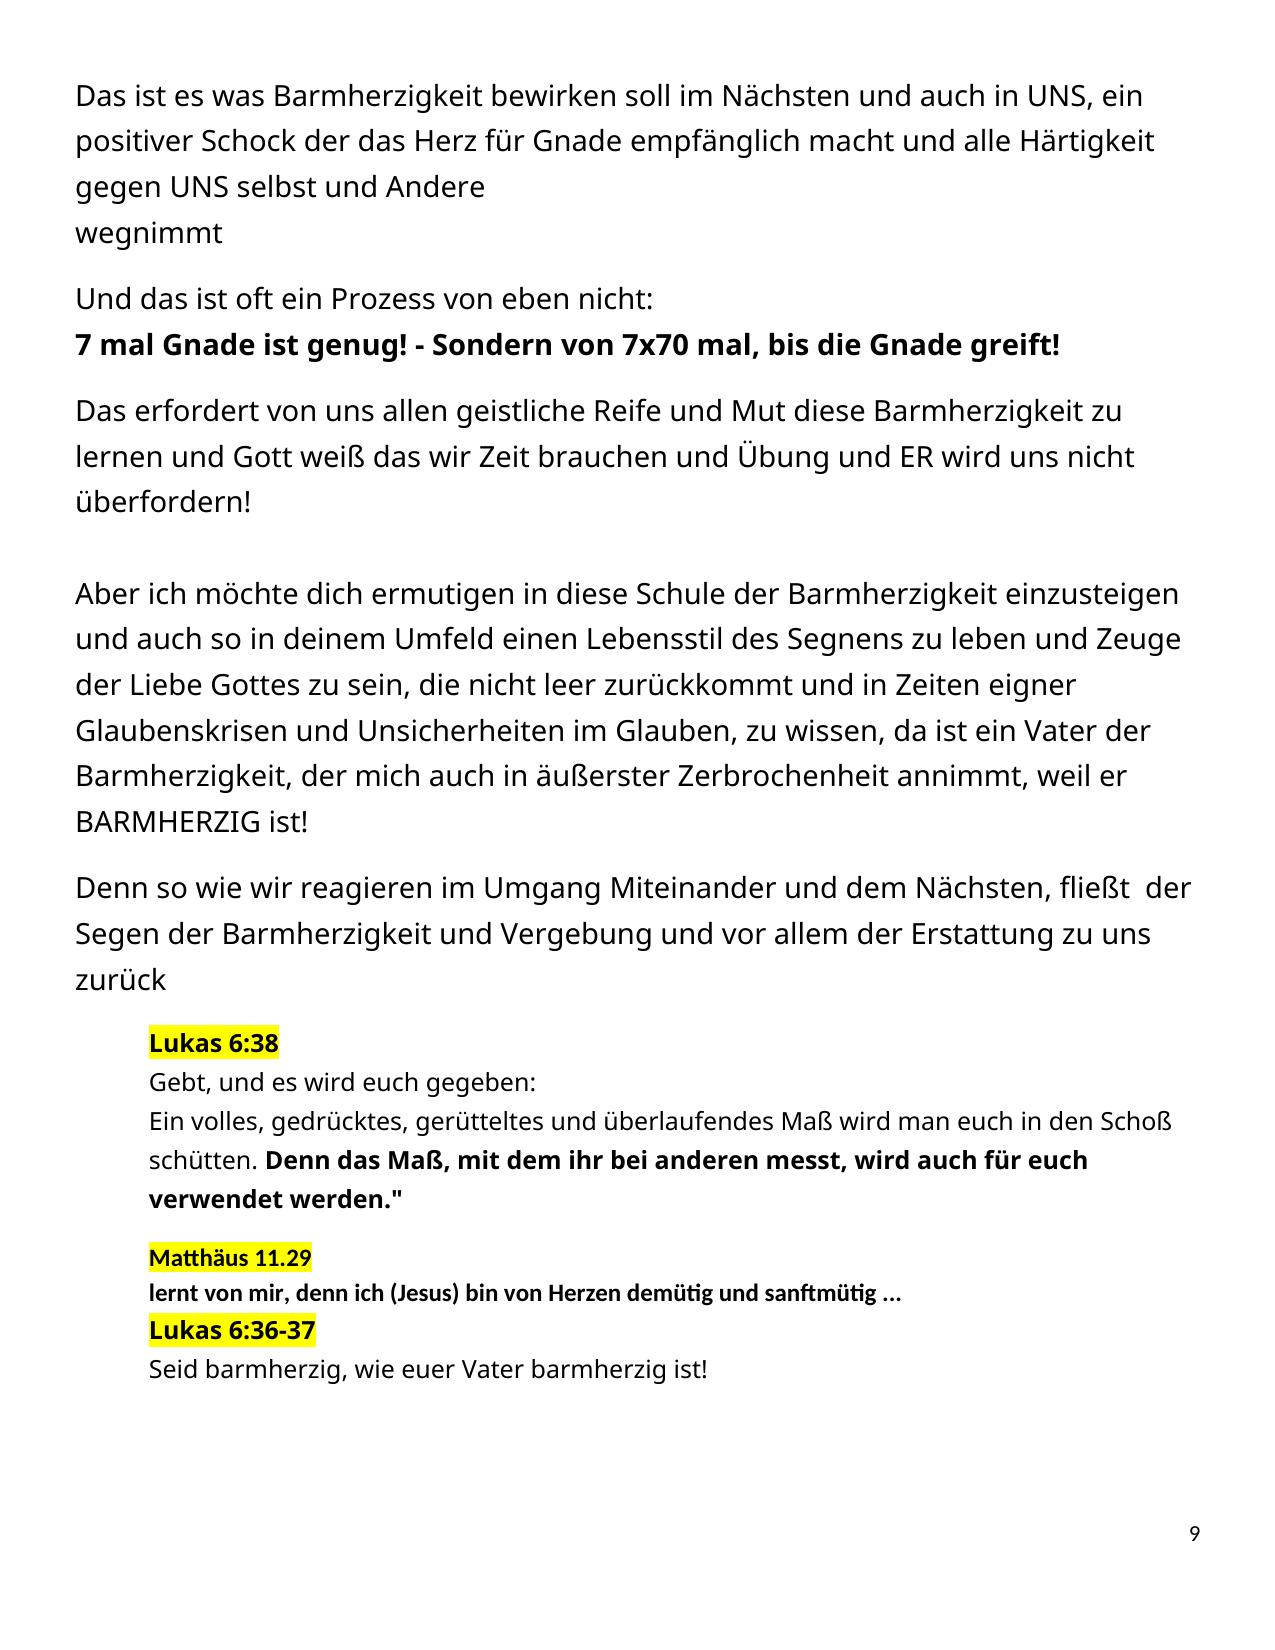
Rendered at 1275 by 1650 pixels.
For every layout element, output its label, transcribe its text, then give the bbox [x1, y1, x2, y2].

text Lukas 6:38 Gebt, und es wird euch gegeben: Ein volles, gedrücktes, gerütteltes und überlaufendes Maß wird man euch in den Schoß schütten. Denn das Maß, mit dem ihr bei anderen messt, wird auch für euch verwendet werden." [149, 1025, 1200, 1216]
text Das erfordert von uns allen geistliche Reife und Mut diese Barmherzigkeit zu lernen und Gott weiß das wir Zeit brauchen und Übung und ER wird uns nicht überfordern! Aber ich möchte dich ermutigen in diese Schule der Barmherzigkeit einzusteigen und auch so in deinem Umfeld einen Lebensstil des Segnens zu leben und Zeuge der Liebe Gottes zu sein, die nicht leer zurückkommt und in Zeiten eigner Glaubenskrisen und Unsicherheiten im Glauben, zu wissen, da ist ein Vater der Barmherzigkeit, der mich auch in äußerster Zerbrochenheit annimmt, weil er BARMHERZIG ist! [75, 390, 1200, 841]
text Das ist es was Barmherzigkeit bewirken soll im Nächsten und auch in UNS, ein positiver Schock der das Herz für Gnade empfänglich macht und alle Härtigkeit gegen UNS selbst und Andere wegnimmt [75, 75, 1200, 252]
text Matthäus 11.29 lernt von mir, denn ich (Jesus) bin von Herzen demütig und sanftmütig ... Lukas 6:36-37 Seid barmherzig, wie euer Vater barmherzig ist! [149, 1242, 1200, 1386]
text Denn so wie wir reagieren im Umgang Miteinander und dem Nächsten, fließt der Segen der Barmherzigkeit und Vergebung und vor allem der Erstattung zu uns zurück [75, 867, 1200, 998]
text Und das ist oft ein Prozess von eben nicht: 7 mal Gnade ist genug! - Sondern von 7x70 mal, bis die Gnade greift! [75, 278, 1200, 364]
